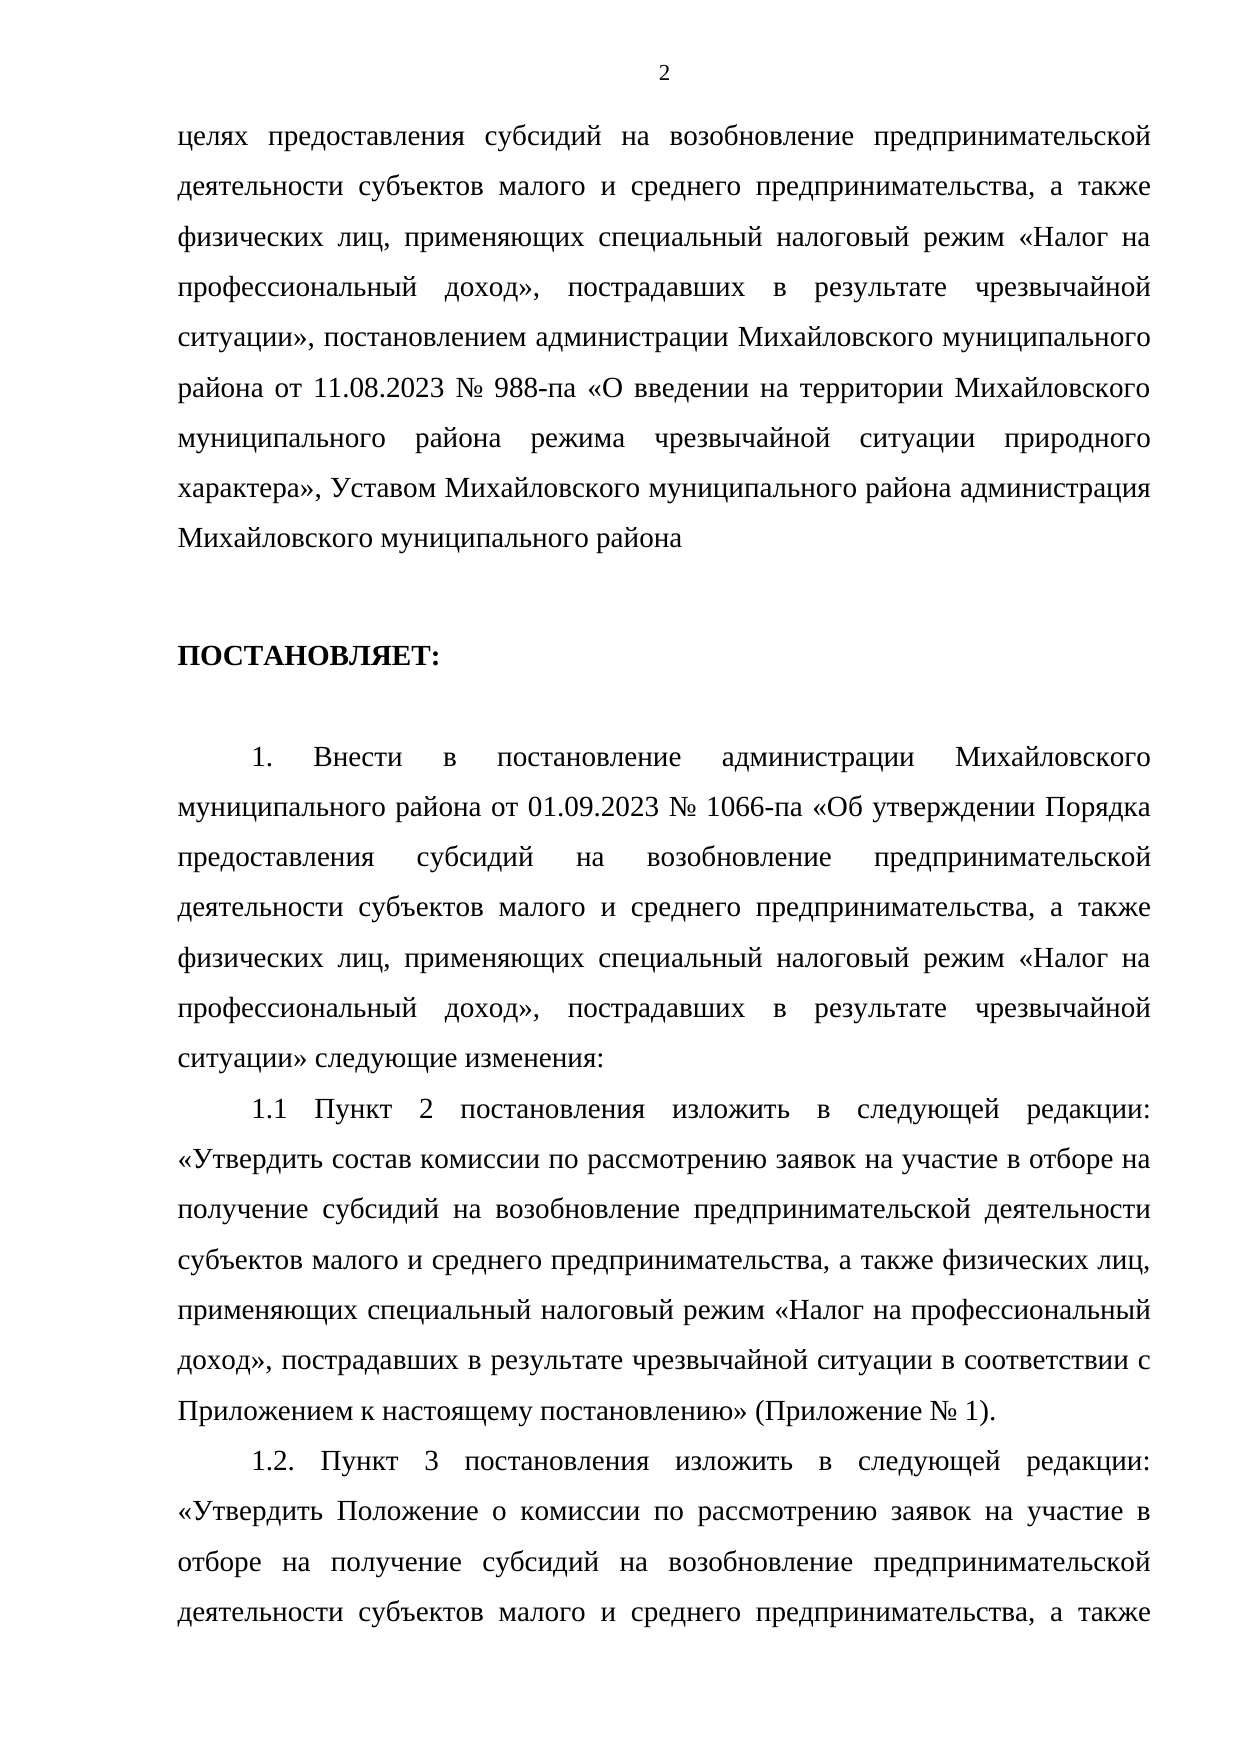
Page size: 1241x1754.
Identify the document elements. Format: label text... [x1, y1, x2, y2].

text 1. Внести в постановление администрации Михайловского муниципального района от 01.09.2023 № 1066-па «Об утверждении Порядка предоставления субсидий на возобновление предпринимательской деятельности субъектов малого и среднего предпринимательства, а также физических лиц, применяющих специальный налоговый режим «Налог на профессиональный доход», пострадавших в результате чрезвычайной ситуации» следующие изменения: [177, 739, 1152, 1074]
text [177, 1443, 1152, 1627]
text целях предоставления субсидий на возобновление предпринимательской деятельности субъектов малого и среднего предпринимательства, а также физических лиц, применяющих специальный налоговый режим «Налог на профессиональный доход», пострадавших в результате чрезвычайной ситуации», постановлением администрации Михайловского муниципального района от 11.08.2023 № 988-па «О введении на территории Михайловского муниципального района режима чрезвычайной ситуации природного характера», Уставом Михайловского муниципального района администрация Михайловского муниципального района [177, 118, 1152, 554]
text 1.1 Пункт 2 постановления изложить в следующей редакции: «Утвердить состав комиссии по рассмотрению заявок на участие в отборе на получение субсидий на возобновление предпринимательской деятельности субъектов малого и среднего предпринимательства, а также физических лиц, применяющих специальный налоговый режим «Налог на профессиональный доход», пострадавших в результате чрезвычайной ситуации в соответствии с Приложением к настоящему постановлению» (Приложение № 1). [177, 1091, 1152, 1426]
text ПОСТАНОВЛЯЕТ: [177, 638, 1152, 672]
